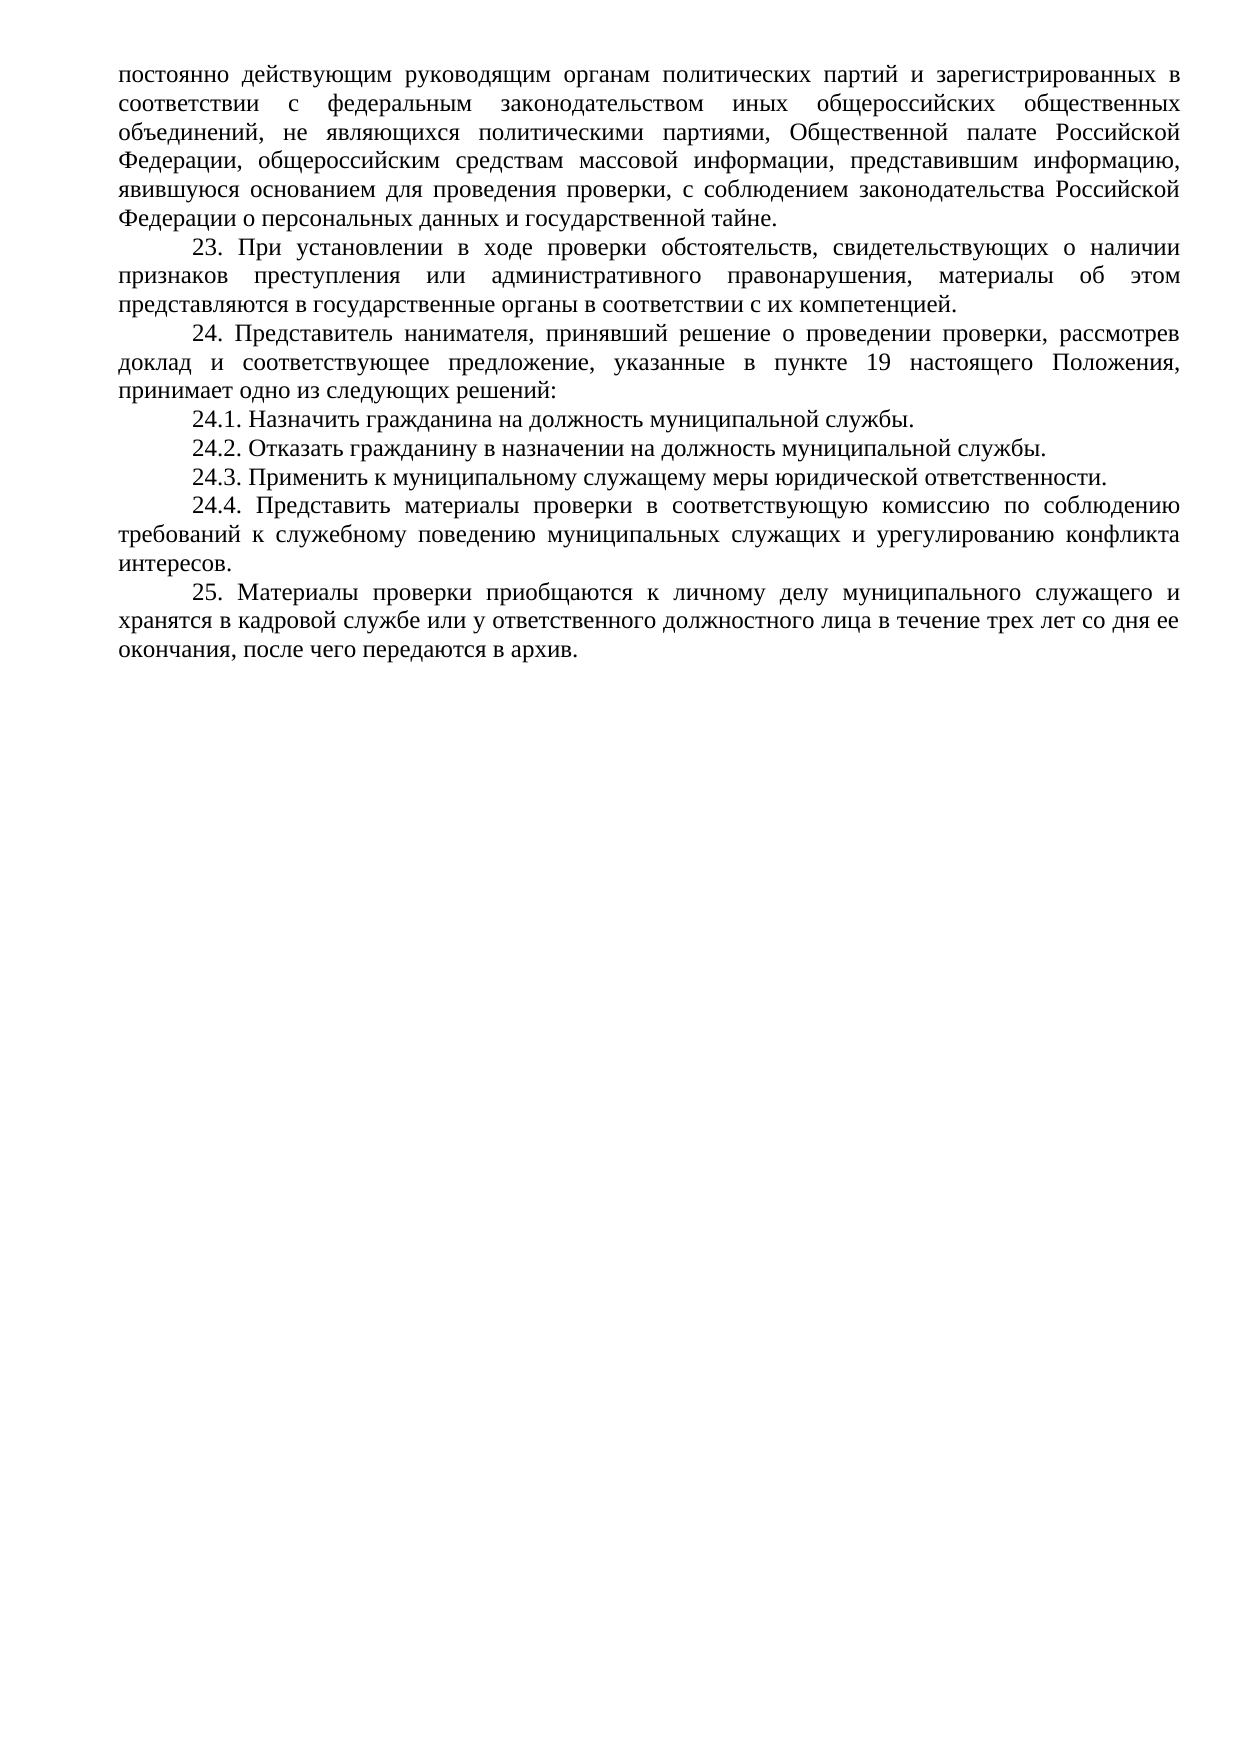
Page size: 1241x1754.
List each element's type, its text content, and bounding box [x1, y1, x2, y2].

text 24.4. Представить материалы проверки в соответствующую комиссию по соблюдению требований к служебному поведению муниципальных служащих и урегулированию конфликта интересов. [118, 490, 1181, 577]
text 24.2. Отказать гражданину в назначении на должность муниципальной службы. [118, 433, 1181, 462]
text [118, 59, 1181, 232]
text 23. При установлении в ходе проверки обстоятельств, свидетельствующих о наличии признаков преступления или административного правонарушения, материалы об этом представляются в государственные органы в соответствии с их компетенцией. [118, 232, 1181, 318]
text 24. Представитель нанимателя, принявший решение о проведении проверки, рассмотрев доклад и соответствующее предложение, указанные в пункте 19 настоящего Положения, принимает одно из следующих решений: [118, 318, 1181, 404]
text 24.3. Применить к муниципальному служащему меры юридической ответственности. [118, 462, 1181, 490]
text 25. Материалы проверки приобщаются к личному делу муниципального служащего и хранятся в кадровой службе или у ответственного должностного лица в течение трех лет со дня ее окончания, после чего передаются в архив. [118, 577, 1181, 663]
text 24.1. Назначить гражданина на должность муниципальной службы. [118, 404, 1181, 433]
